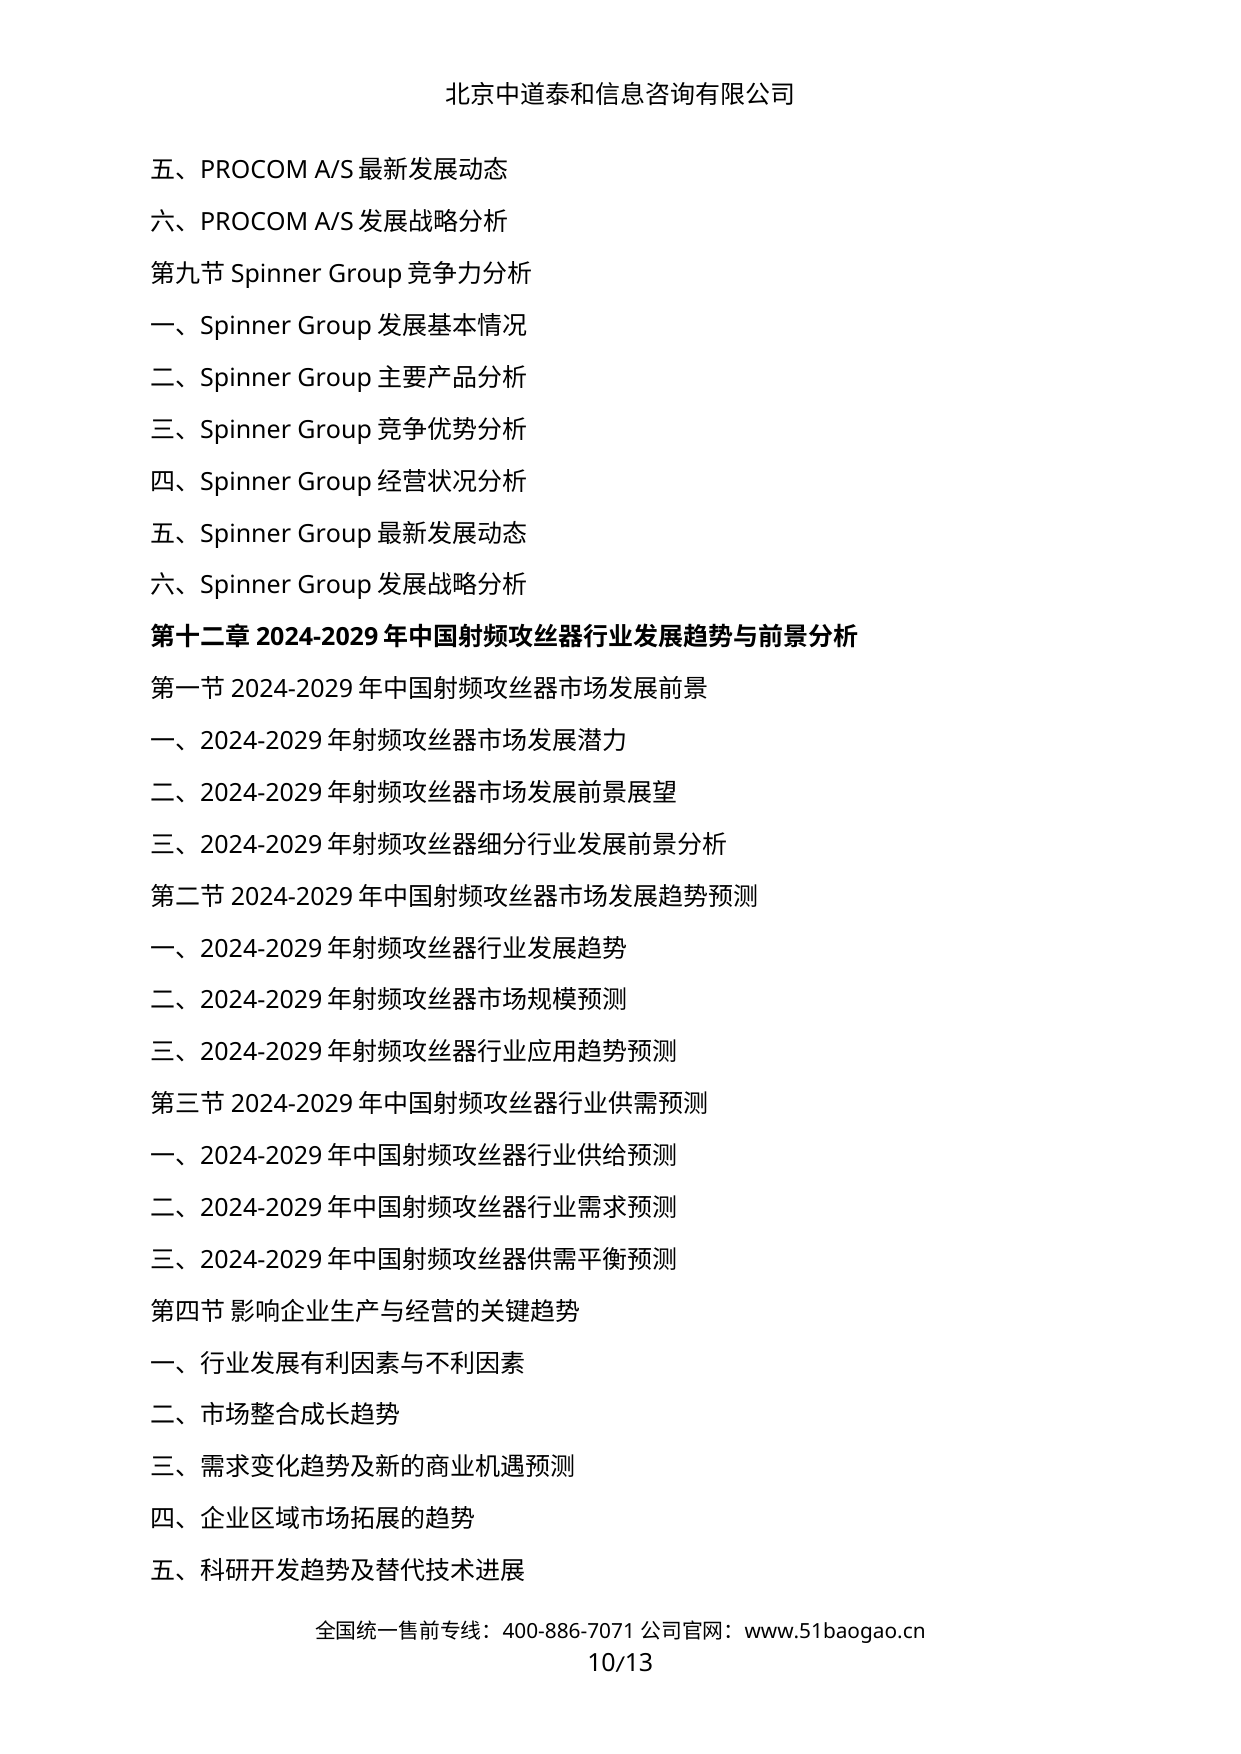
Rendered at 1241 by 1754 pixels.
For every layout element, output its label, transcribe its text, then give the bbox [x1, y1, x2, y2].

text 二、2024-2029年中国射频攻丝器行业需求预测 [150, 1187, 1090, 1224]
text 二、市场整合成长趋势 [150, 1395, 1090, 1431]
text 一、行业发展有利因素与不利因素 [150, 1343, 1090, 1379]
text 一、2024-2029年中国射频攻丝器行业供给预测 [150, 1136, 1090, 1172]
text 一、2024-2029年射频攻丝器市场发展潜力 [150, 721, 1090, 757]
text 三、2024-2029年射频攻丝器行业应用趋势预测 [150, 1032, 1090, 1068]
text 二、2024-2029年射频攻丝器市场规模预测 [150, 980, 1090, 1016]
text 二、2024-2029年射频攻丝器市场发展前景展望 [150, 772, 1090, 809]
text 二、Spinner Group主要产品分析 [150, 357, 1090, 394]
text 第四节 影响企业生产与经营的关键趋势 [150, 1291, 1090, 1327]
text 三、2024-2029年射频攻丝器细分行业发展前景分析 [150, 824, 1090, 861]
text 三、2024-2029年中国射频攻丝器供需平衡预测 [150, 1239, 1090, 1276]
text 第九节 Spinner Group竞争力分析 [150, 254, 1090, 290]
text 第十二章 2024-2029年中国射频攻丝器行业发展趋势与前景分析 [150, 617, 1090, 653]
text 六、Spinner Group发展战略分析 [150, 565, 1090, 601]
text 五、Spinner Group最新发展动态 [150, 513, 1090, 549]
text 六、PROCOM A/S发展战略分析 [150, 202, 1090, 238]
text 第三节 2024-2029年中国射频攻丝器行业供需预测 [150, 1084, 1090, 1120]
text 四、企业区域市场拓展的趋势 [150, 1499, 1090, 1535]
text 第二节 2024-2029年中国射频攻丝器市场发展趋势预测 [150, 876, 1090, 912]
text 一、2024-2029年射频攻丝器行业发展趋势 [150, 928, 1090, 964]
text 四、Spinner Group经营状况分析 [150, 461, 1090, 497]
text 三、需求变化趋势及新的商业机遇预测 [150, 1447, 1090, 1483]
text 一、Spinner Group发展基本情况 [150, 306, 1090, 342]
text 五、PROCOM A/S最新发展动态 [150, 150, 1090, 186]
text 五、科研开发趋势及替代技术进展 [150, 1551, 1090, 1587]
text 三、Spinner Group竞争优势分析 [150, 409, 1090, 446]
text 第一节 2024-2029年中国射频攻丝器市场发展前景 [150, 669, 1090, 705]
